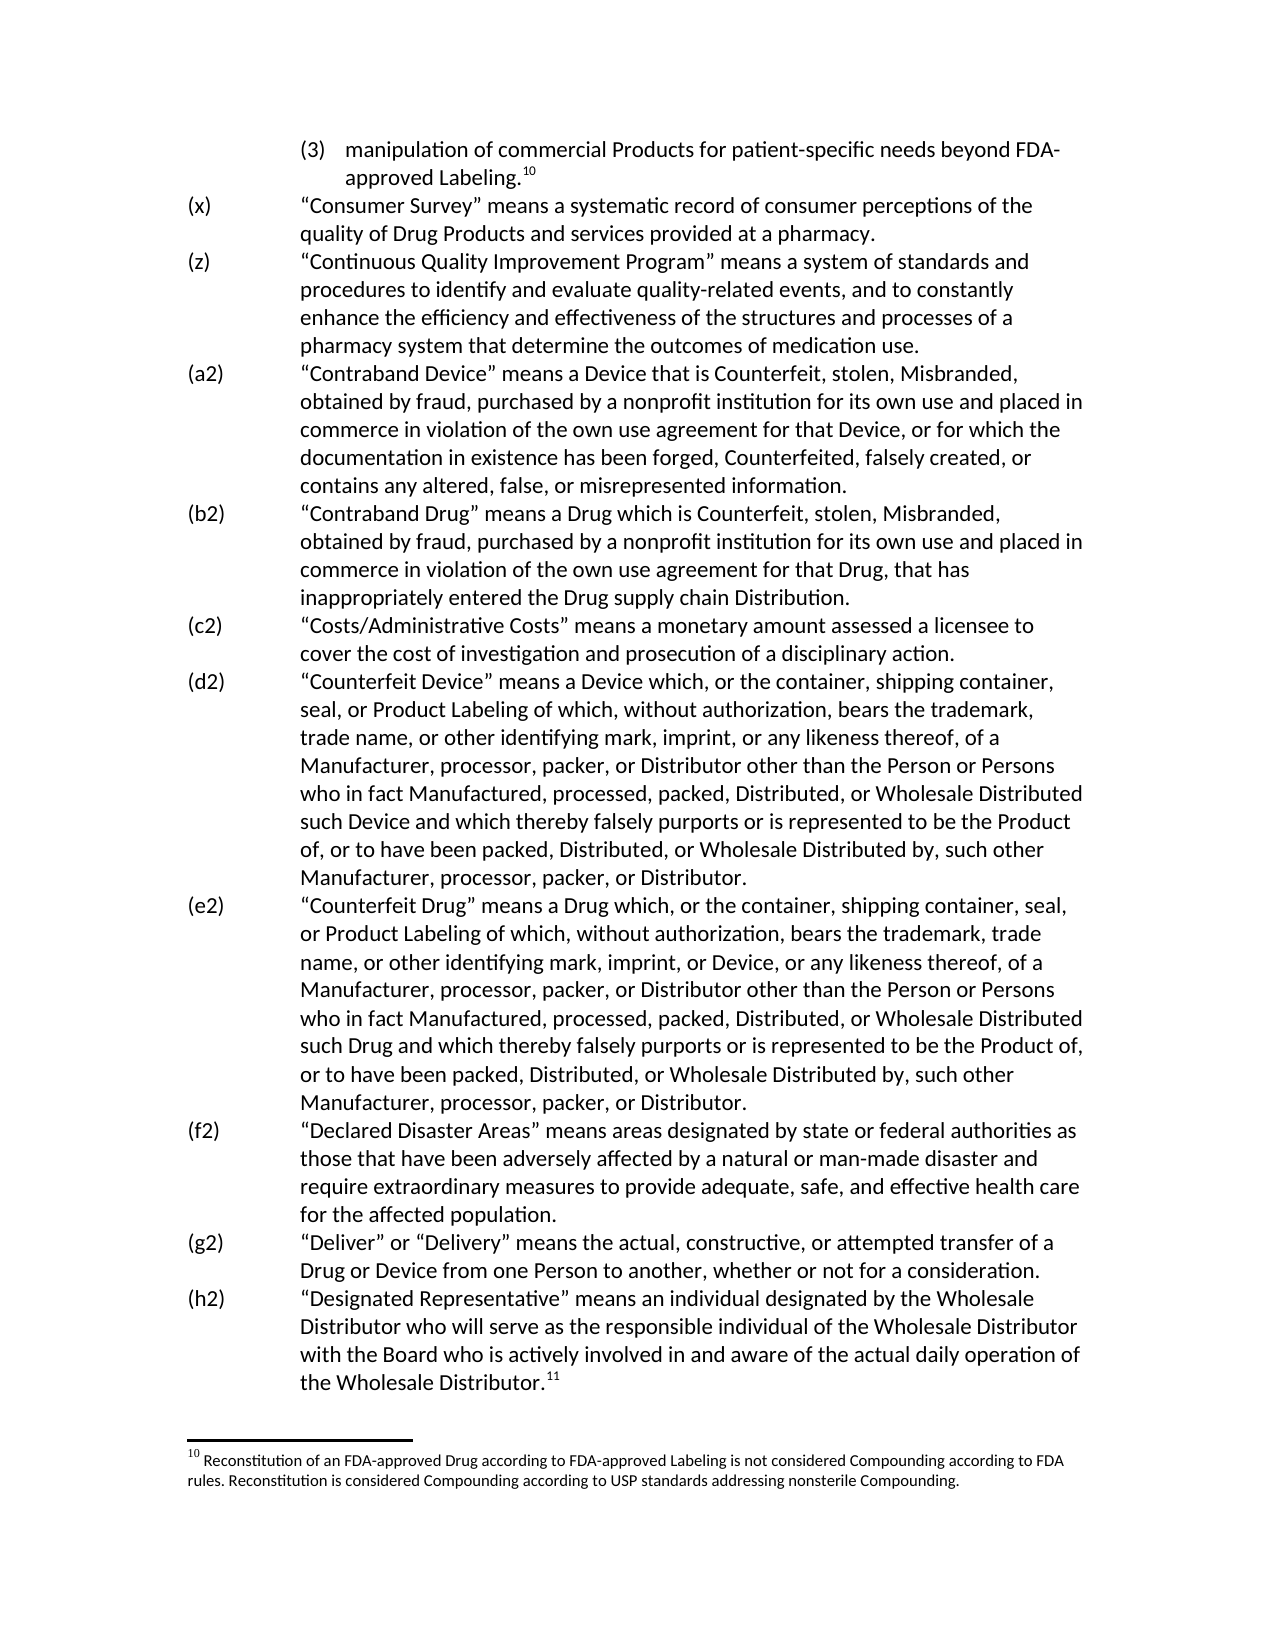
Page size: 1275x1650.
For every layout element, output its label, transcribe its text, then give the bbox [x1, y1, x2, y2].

list “Designated Representative” means an individual designated by the Wholesale Distributor who will serve as the responsible individual of the Wholesale Distributor with the Board who is actively involved in and aware of the actual daily operation of the Wholesale Distributor. [187, 1284, 1087, 1396]
list “Continuous Quality Improvement Program” means a system of standards and procedures to identify and evaluate quality-related events, and to constantly enhance the efficiency and effectiveness of the structures and processes of a pharmacy system that determine the outcomes of medication use. [187, 247, 1087, 359]
list “Costs/Administrative Costs” means a monetary amount assessed a licensee to cover the cost of investigation and prosecution of a disciplinary action. [187, 611, 1087, 667]
list “Counterfeit Device” means a Device which, or the container, shipping container, seal, or Product Labeling of which, without authorization, bears the trademark, trade name, or other identifying mark, imprint, or any likeness thereof, of a Manufacturer, processor, packer, or Distributor other than the Person or Persons who in fact Manufactured, processed, packed, Distributed, or Wholesale Distributed such Device and which thereby falsely purports or is represented to be the Product of, or to have been packed, Distributed, or Wholesale Distributed by, such other Manufacturer, processor, packer, or Distributor. [187, 667, 1087, 892]
list “Consumer Survey” means a systematic record of consumer perceptions of the quality of Drug Products and services provided at a pharmacy. [187, 191, 1087, 247]
list “Contraband Device” means a Device that is Counterfeit, stolen, Misbranded, obtained by fraud, purchased by a nonprofit institution for its own use and placed in commerce in violation of the own use agreement for that Device, or for which the documentation in existence has been forged, Counterfeited, falsely created, or contains any altered, false, or misrepresented information. [187, 359, 1087, 499]
list manipulation of commercial Products for patient-specific needs beyond FDA-approved Labeling. [300, 135, 1087, 191]
list “Declared Disaster Areas” means areas designated by state or federal authorities as those that have been adversely affected by a natural or man-made disaster and require extraordinary measures to provide adequate, safe, and effective health care for the affected population. [187, 1116, 1087, 1228]
list “Deliver” or “Delivery” means the actual, constructive, or attempted transfer of a Drug or Device from one Person to another, whether or not for a consideration. [187, 1228, 1087, 1284]
list “Counterfeit Drug” means a Drug which, or the container, shipping container, seal, or Product Labeling of which, without authorization, bears the trademark, trade name, or other identifying mark, imprint, or Device, or any likeness thereof, of a Manufacturer, processor, packer, or Distributor other than the Person or Persons who in fact Manufactured, processed, packed, Distributed, or Wholesale Distributed such Drug and which thereby falsely purports or is represented to be the Product of, or to have been packed, Distributed, or Wholesale Distributed by, such other Manufacturer, processor, packer, or Distributor. [187, 892, 1087, 1116]
list “Contraband Drug” means a Drug which is Counterfeit, stolen, Misbranded, obtained by fraud, purchased by a nonprofit institution for its own use and placed in commerce in violation of the own use agreement for that Drug, that has inappropriately entered the Drug supply chain Distribution. [187, 499, 1087, 611]
